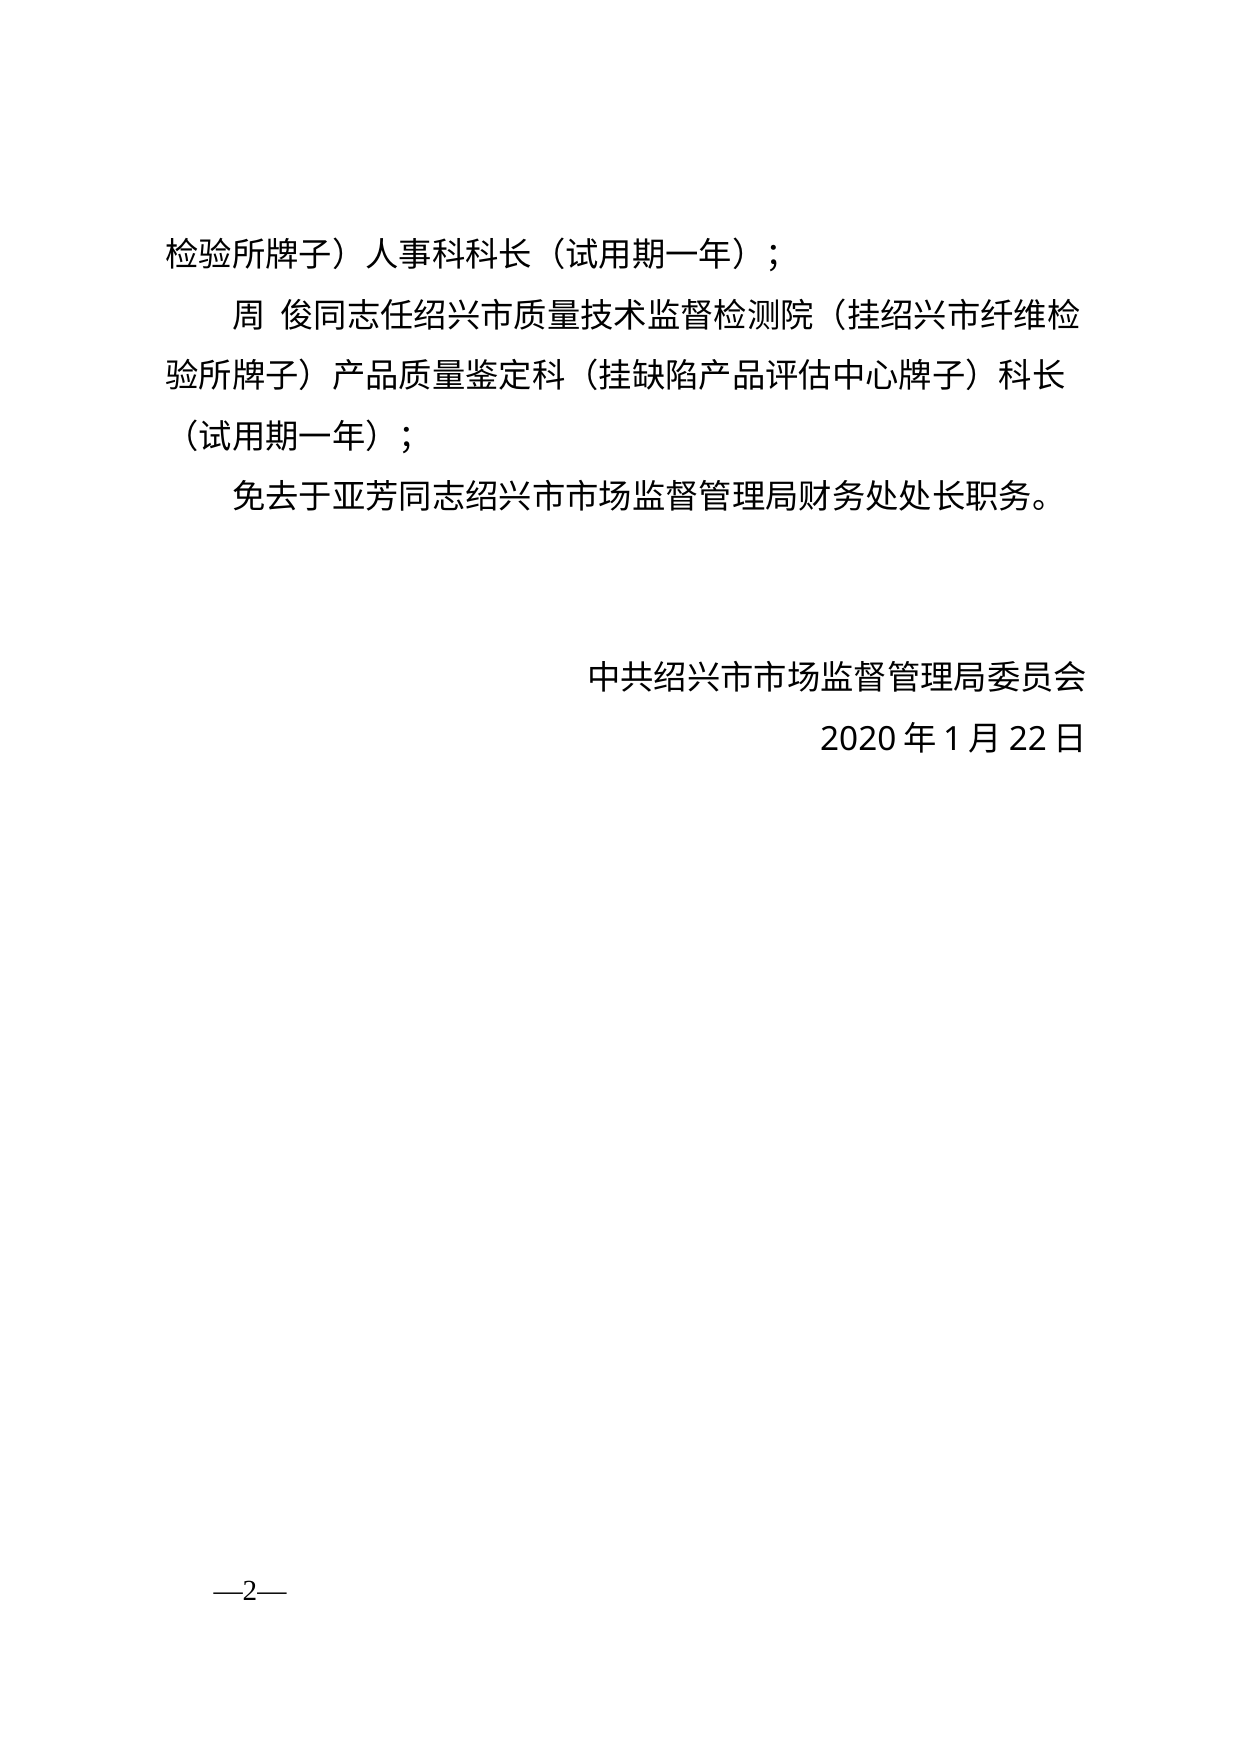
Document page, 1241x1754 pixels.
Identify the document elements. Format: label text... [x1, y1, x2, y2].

text 免去于亚芳同志绍兴市市场监督管理局财务处处长职务。 [165, 460, 1087, 521]
text 2020年1月22日 [165, 702, 1087, 762]
text 中共绍兴市市场监督管理局委员会 [165, 641, 1087, 702]
text 周 俊同志任绍兴市质量技术监督检测院（挂绍兴市纤维检验所牌子）产品质量鉴定科（挂缺陷产品评估中心牌子）科长（试用期一年）； [165, 279, 1087, 460]
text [165, 218, 1087, 279]
